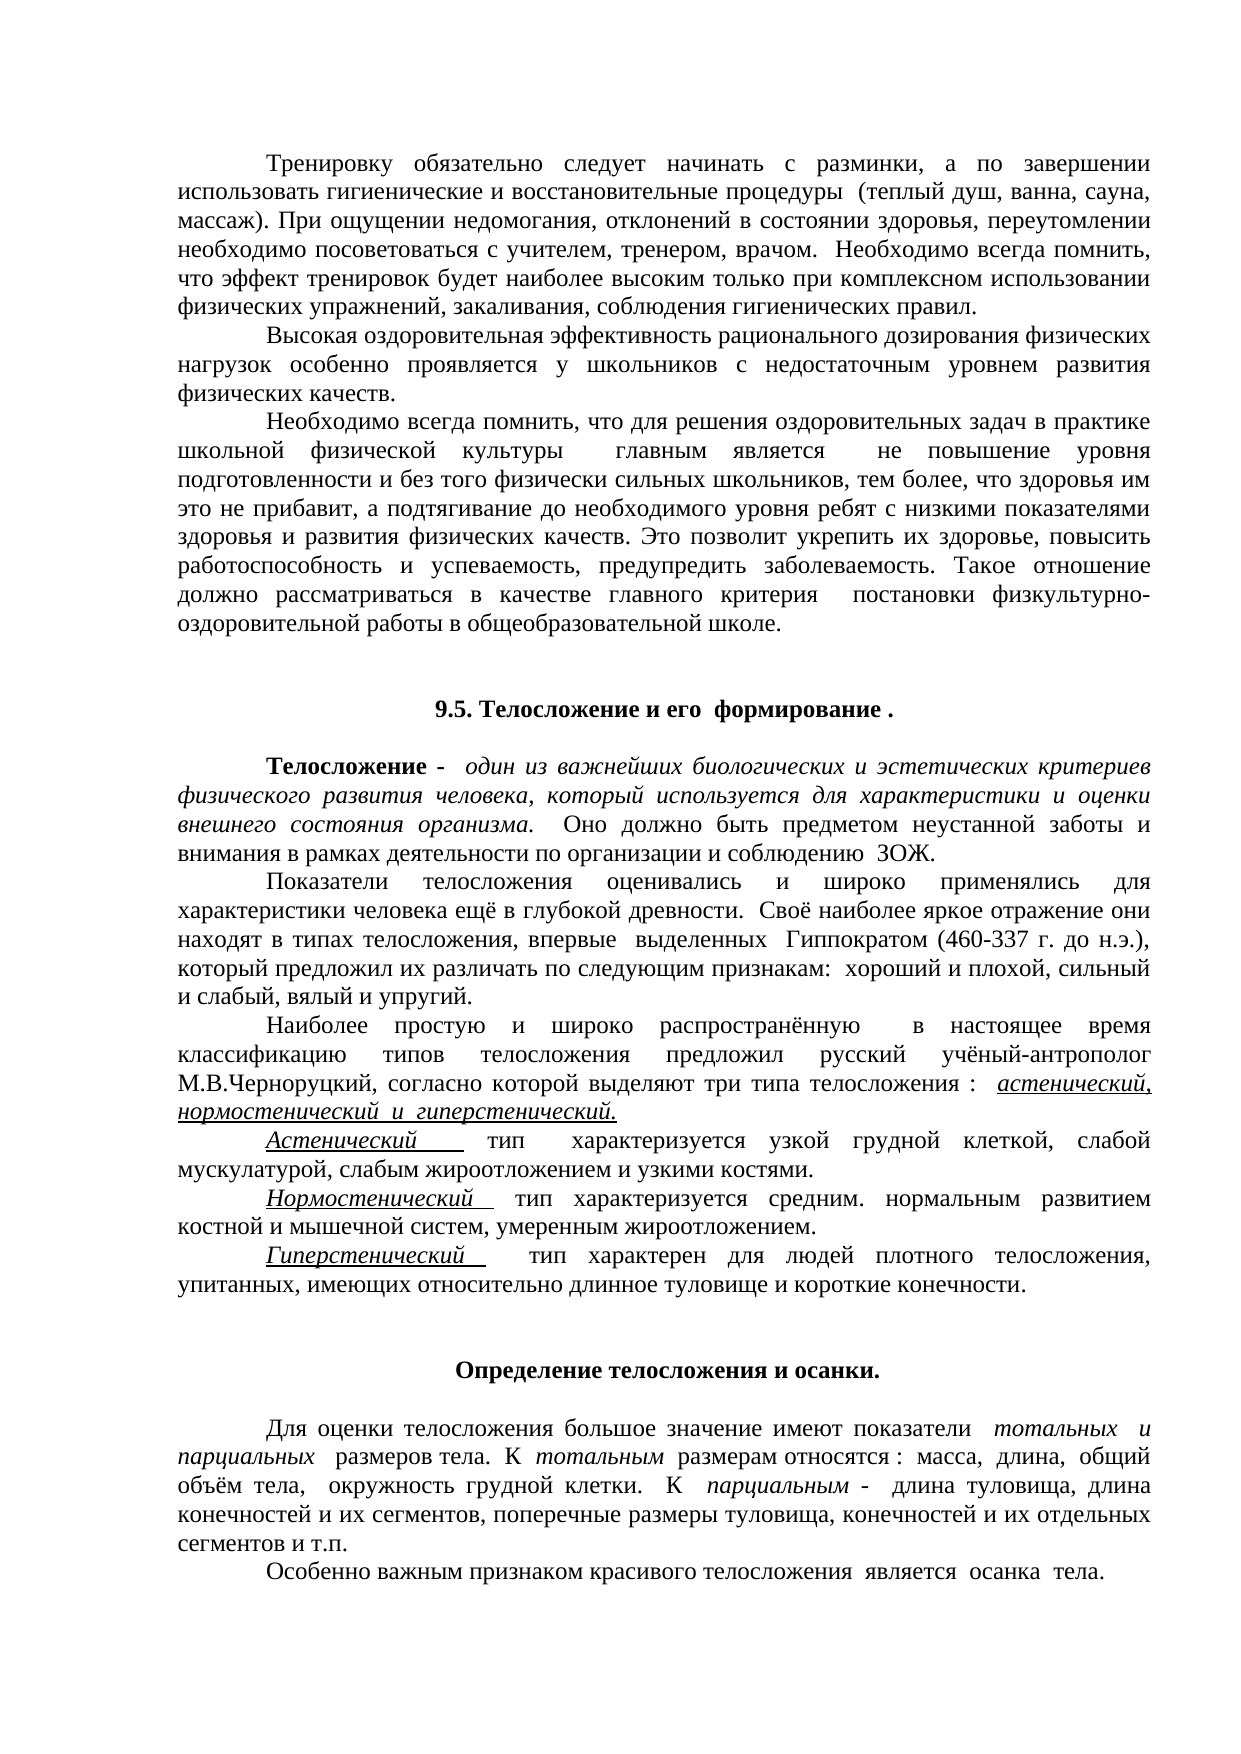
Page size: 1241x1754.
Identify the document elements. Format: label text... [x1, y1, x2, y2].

text Астенический тип характеризуется узкой грудной клеткой, слабой мускулатурой, слабым жироотложением и узкими костями. [177, 1125, 1152, 1183]
text Наиболее простую и широко распространённую в настоящее время классификацию типов телосложения предложил русский учёный-антрополог М.В.Черноруцкий, согласно которой выделяют три типа телосложения : астенический, нормостенический и гиперстенический. [177, 1010, 1152, 1125]
text Особенно важным признаком красивого телосложения является осанка тела. [177, 1556, 1152, 1585]
text Определение телосложения и осанки. [177, 1355, 1152, 1384]
text Тренировку обязательно следует начинать с разминки, а по завершении использовать гигиенические и восстановительные процедуры (теплый душ, ванна, сауна, массаж). При ощущении недомогания, отклонений в состоянии здоровья, переутомлении необходимо посоветоваться с учителем, тренером, врачом. Необходимо всегда помнить, что эффект тренировок будет наиболее высоким только при комплексном использовании физических упражнений, закаливания, соблюдения гигиенических правил. [177, 148, 1152, 320]
text Высокая оздоровительная эффективность рационального дозирования физических нагрузок особенно проявляется у школьников с недостаточным уровнем развития физических качеств. [177, 320, 1152, 406]
text Телосложение - один из важнейших биологических и эстетических критериев физического развития человека, который используется для характеристики и оценки внешнего состояния организма. Оно должно быть предметом неустанной заботы и внимания в рамках деятельности по организации и соблюдению ЗОЖ. [177, 751, 1152, 866]
text Необходимо всегда помнить, что для решения оздоровительных задач в практике школьной физической культуры главным является не повышение уровня подготовленности и без того физически сильных школьников, тем более, что здоровья им это не прибавит, а подтягивание до необходимого уровня ребят с низкими показателями здоровья и развития физических качеств. Это позволит укрепить их здоровье, повысить работоспособность и успеваемость, предупредить заболеваемость. Такое отношение должно рассматриваться в качестве главного критерия постановки физкультурно-оздоровительной работы в общеобразовательной школе. [177, 406, 1152, 636]
text Нормостенический тип характеризуется средним. нормальным развитием костной и мышечной систем, умеренным жироотложением. [177, 1183, 1152, 1240]
text Для оценки телосложения большое значение имеют показатели тотальных и парциальных размеров тела. К тотальным размерам относятся : масса, длина, общий объём тела, окружность грудной клетки. К парциальным - длина туловища, длина конечностей и их сегментов, поперечные размеры туловища, конечностей и их отдельных сегментов и т.п. [177, 1413, 1152, 1556]
text Показатели телосложения оценивались и широко применялись для характеристики человека ещё в глубокой древности. Своё наиболее яркое отражение они находят в типах телосложения, впервые выделенных Гиппократом (460-337 г. до н.э.), который предложил их различать по следующим признакам: хороший и плохой, сильный и слабый, вялый и упругий. [177, 866, 1152, 1010]
text Гиперстенический тип характерен для людей плотного телосложения, упитанных, имеющих относительно длинное туловище и короткие конечности. [177, 1240, 1152, 1298]
text 9.5. Телосложение и его формирование . [177, 694, 1152, 723]
